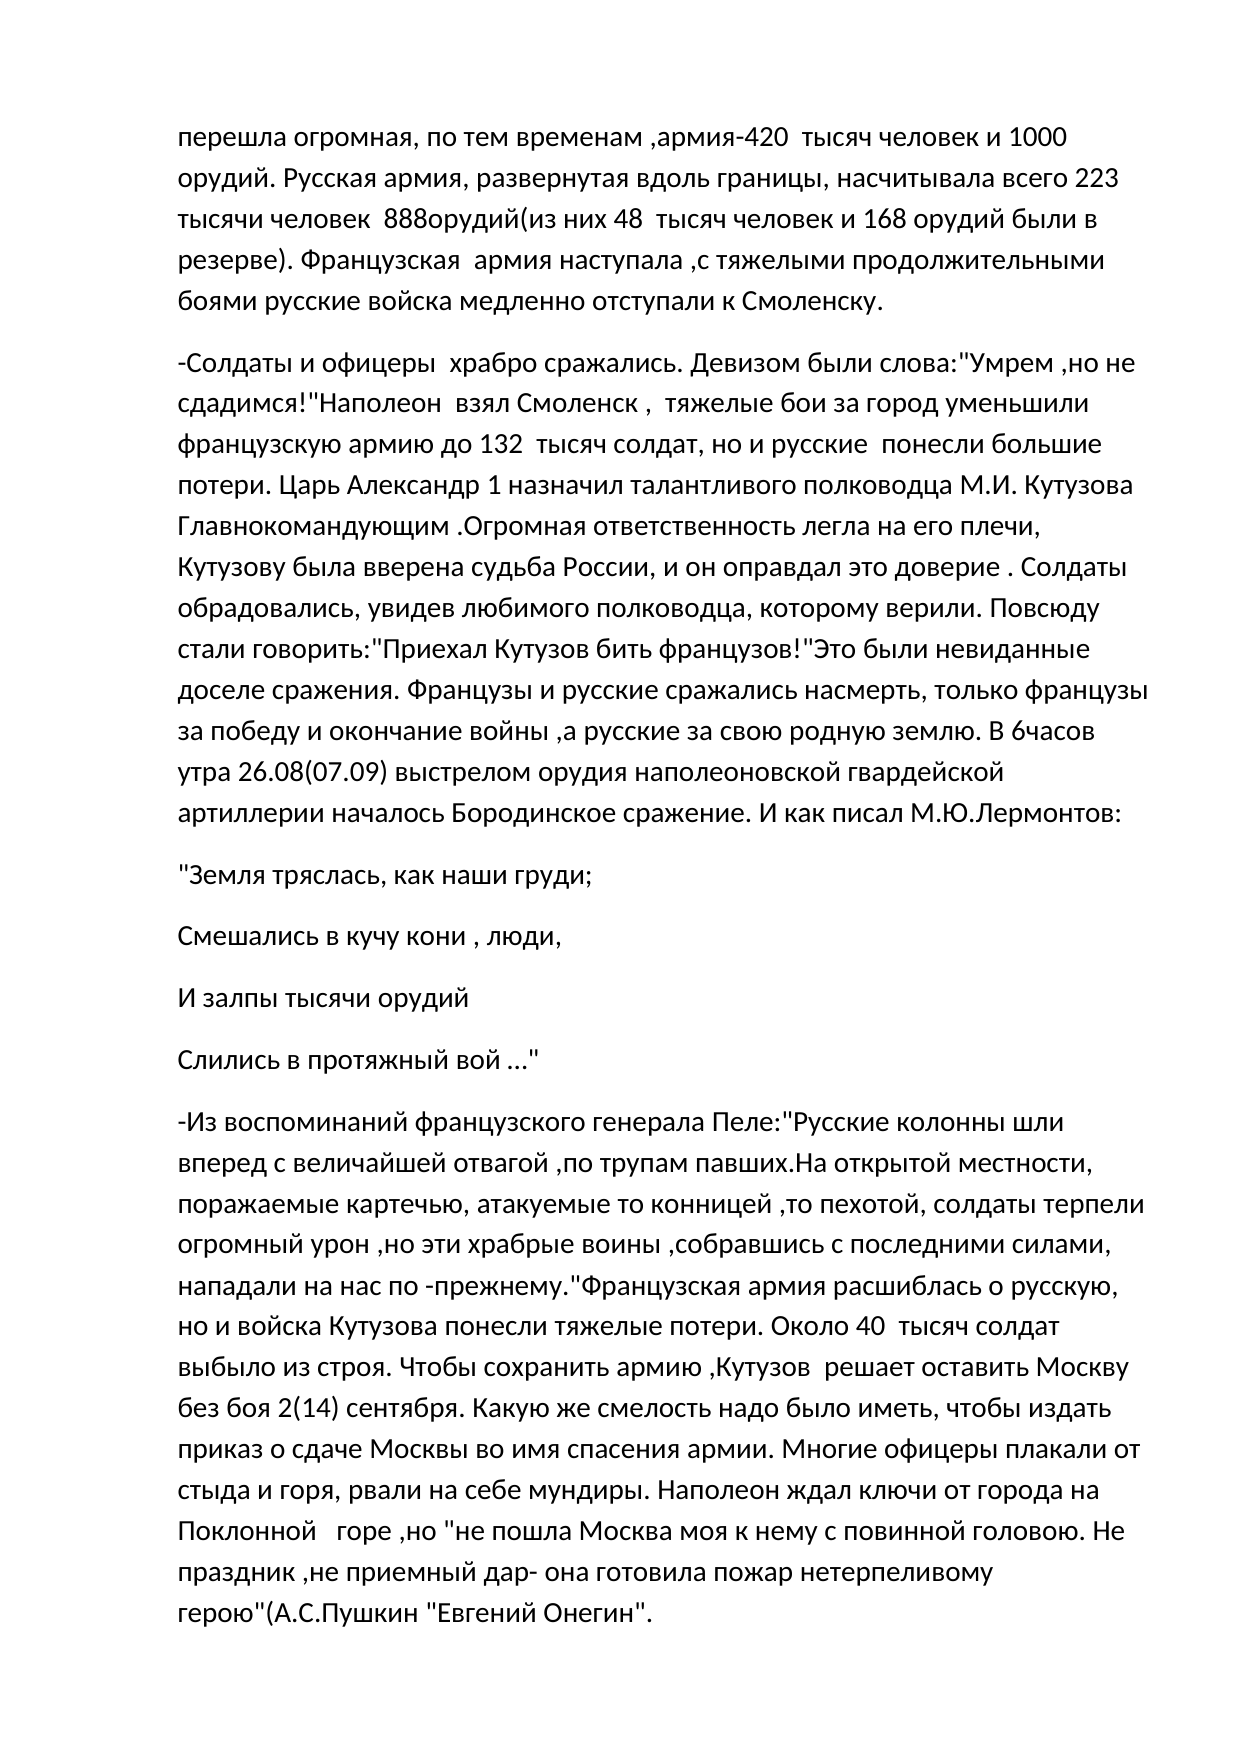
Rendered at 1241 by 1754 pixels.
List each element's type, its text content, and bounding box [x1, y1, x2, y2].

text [177, 118, 1152, 317]
text "Земля тряслась, как наши груди; [177, 856, 1152, 891]
text -Из воспоминаний французского генерала Пеле:"Русские колонны шли вперед с величайшей отвагой ,по трупам павших.На открытой местности, поражаемые картечью, атакуемые то конницей ,то пехотой, солдаты терпели огромный урон ,но эти храбрые воины ,собравшись с последними силами, нападали на нас по -прежнему."Французская армия расшиблась о русскую, но и войска Кутузова понесли тяжелые потери. Около 40 тысяч солдат выбыло из строя. Чтобы сохранить армию ,Кутузов решает оставить Москву без боя 2(14) сентября. Какую же смелость надо было иметь, чтобы издать приказ о сдаче Москвы во имя спасения армии. Многие офицеры плакали от стыда и горя, рвали на себе мундиры. Наполеон ждал ключи от города на Поклонной горе ,но "не пошла Москва моя к нему с повинной головою. Не праздник ,не приемный дар- она готовила пожар нетерпеливому герою"(А.С.Пушкин "Евгений Онегин". [177, 1103, 1152, 1630]
text Смешались в кучу кони , люди, [177, 917, 1152, 953]
text -Солдаты и офицеры храбро сражались. Девизом были слова:"Умрем ,но не сдадимся!"Наполеон взял Смоленск , тяжелые бои за город уменьшили французскую армию до 132 тысяч солдат, но и русские понесли большие потери. Царь Александр 1 назначил талантливого полководца М.И. Кутузова Главнокомандующим .Огромная ответственность легла на его плечи, Кутузову была вверена судьба России, и он оправдал это доверие . Солдаты обрадовались, увидев любимого полководца, которому верили. Повсюду стали говорить:"Приехал Кутузов бить французов!"Это были невиданные доселе сражения. Французы и русские сражались насмерть, только французы за победу и окончание войны ,а русские за свою родную землю. В 6часов утра 26.08(07.09) выстрелом орудия наполеоновской гвардейской артиллерии началось Бородинское сражение. И как писал М.Ю.Лермонтов: [177, 344, 1152, 829]
text И залпы тысячи орудий [177, 979, 1152, 1015]
text Слились в протяжный вой …" [177, 1041, 1152, 1077]
